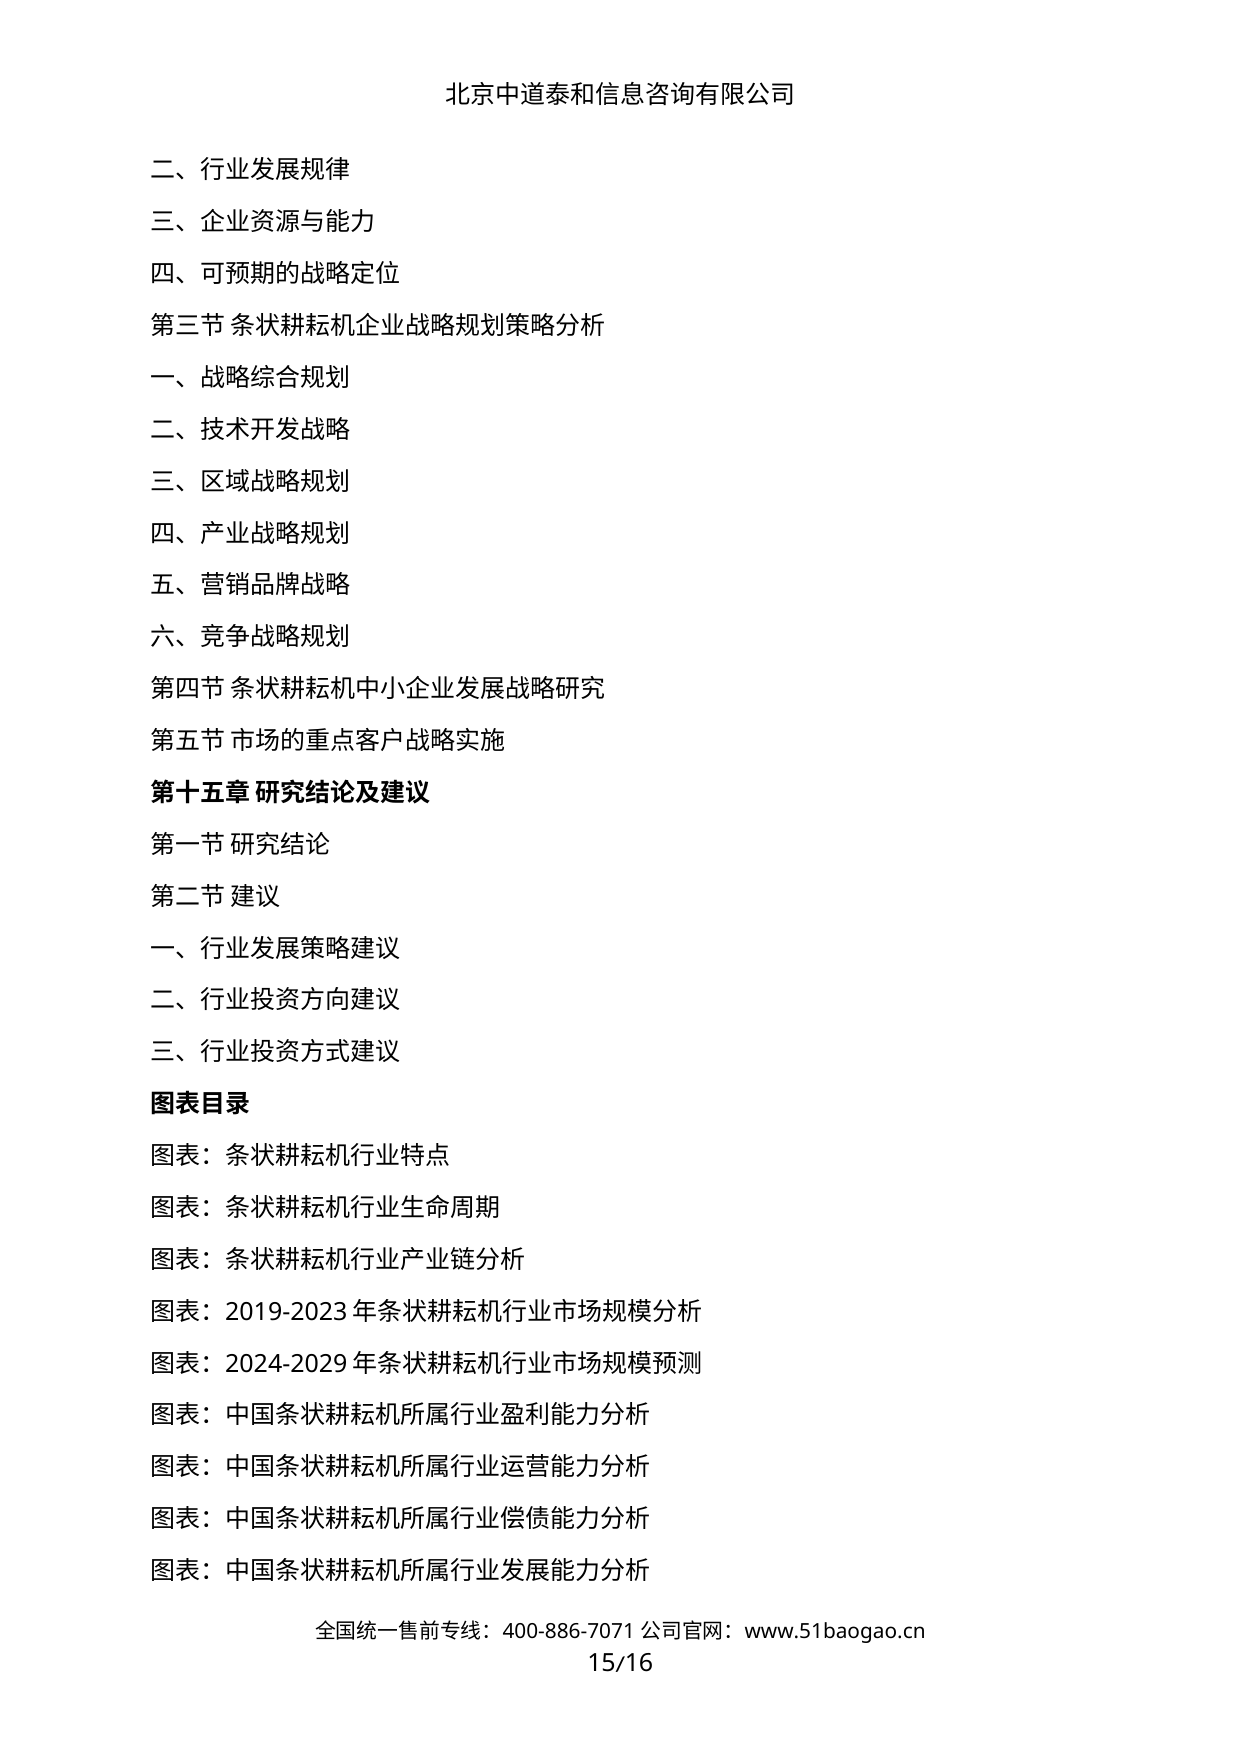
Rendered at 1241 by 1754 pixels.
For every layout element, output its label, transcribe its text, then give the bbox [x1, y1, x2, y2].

text 第五节 市场的重点客户战略实施 [150, 721, 1090, 757]
text 图表：2019-2023年条状耕耘机行业市场规模分析 [150, 1291, 1090, 1327]
text 图表：条状耕耘机行业生命周期 [150, 1187, 1090, 1224]
text 第四节 条状耕耘机中小企业发展战略研究 [150, 669, 1090, 705]
text 二、行业发展规律 [150, 150, 1090, 186]
text 图表：中国条状耕耘机所属行业盈利能力分析 [150, 1395, 1090, 1431]
text 一、行业发展策略建议 [150, 928, 1090, 964]
text 第二节 建议 [150, 876, 1090, 912]
text 三、企业资源与能力 [150, 202, 1090, 238]
text 第一节 研究结论 [150, 824, 1090, 861]
text 四、产业战略规划 [150, 513, 1090, 549]
text 第十五章 研究结论及建议 [150, 772, 1090, 809]
text 六、竞争战略规划 [150, 617, 1090, 653]
text 图表：2024-2029年条状耕耘机行业市场规模预测 [150, 1343, 1090, 1379]
text 图表：条状耕耘机行业产业链分析 [150, 1239, 1090, 1276]
text 五、营销品牌战略 [150, 565, 1090, 601]
text 一、战略综合规划 [150, 357, 1090, 394]
text 图表目录 [150, 1084, 1090, 1120]
text 图表：中国条状耕耘机所属行业偿债能力分析 [150, 1499, 1090, 1535]
text 图表：条状耕耘机行业特点 [150, 1136, 1090, 1172]
text 四、可预期的战略定位 [150, 254, 1090, 290]
text 三、区域战略规划 [150, 461, 1090, 497]
text 二、行业投资方向建议 [150, 980, 1090, 1016]
text 第三节 条状耕耘机企业战略规划策略分析 [150, 306, 1090, 342]
text 图表：中国条状耕耘机所属行业发展能力分析 [150, 1551, 1090, 1587]
text 三、行业投资方式建议 [150, 1032, 1090, 1068]
text 二、技术开发战略 [150, 409, 1090, 446]
text 图表：中国条状耕耘机所属行业运营能力分析 [150, 1447, 1090, 1483]
